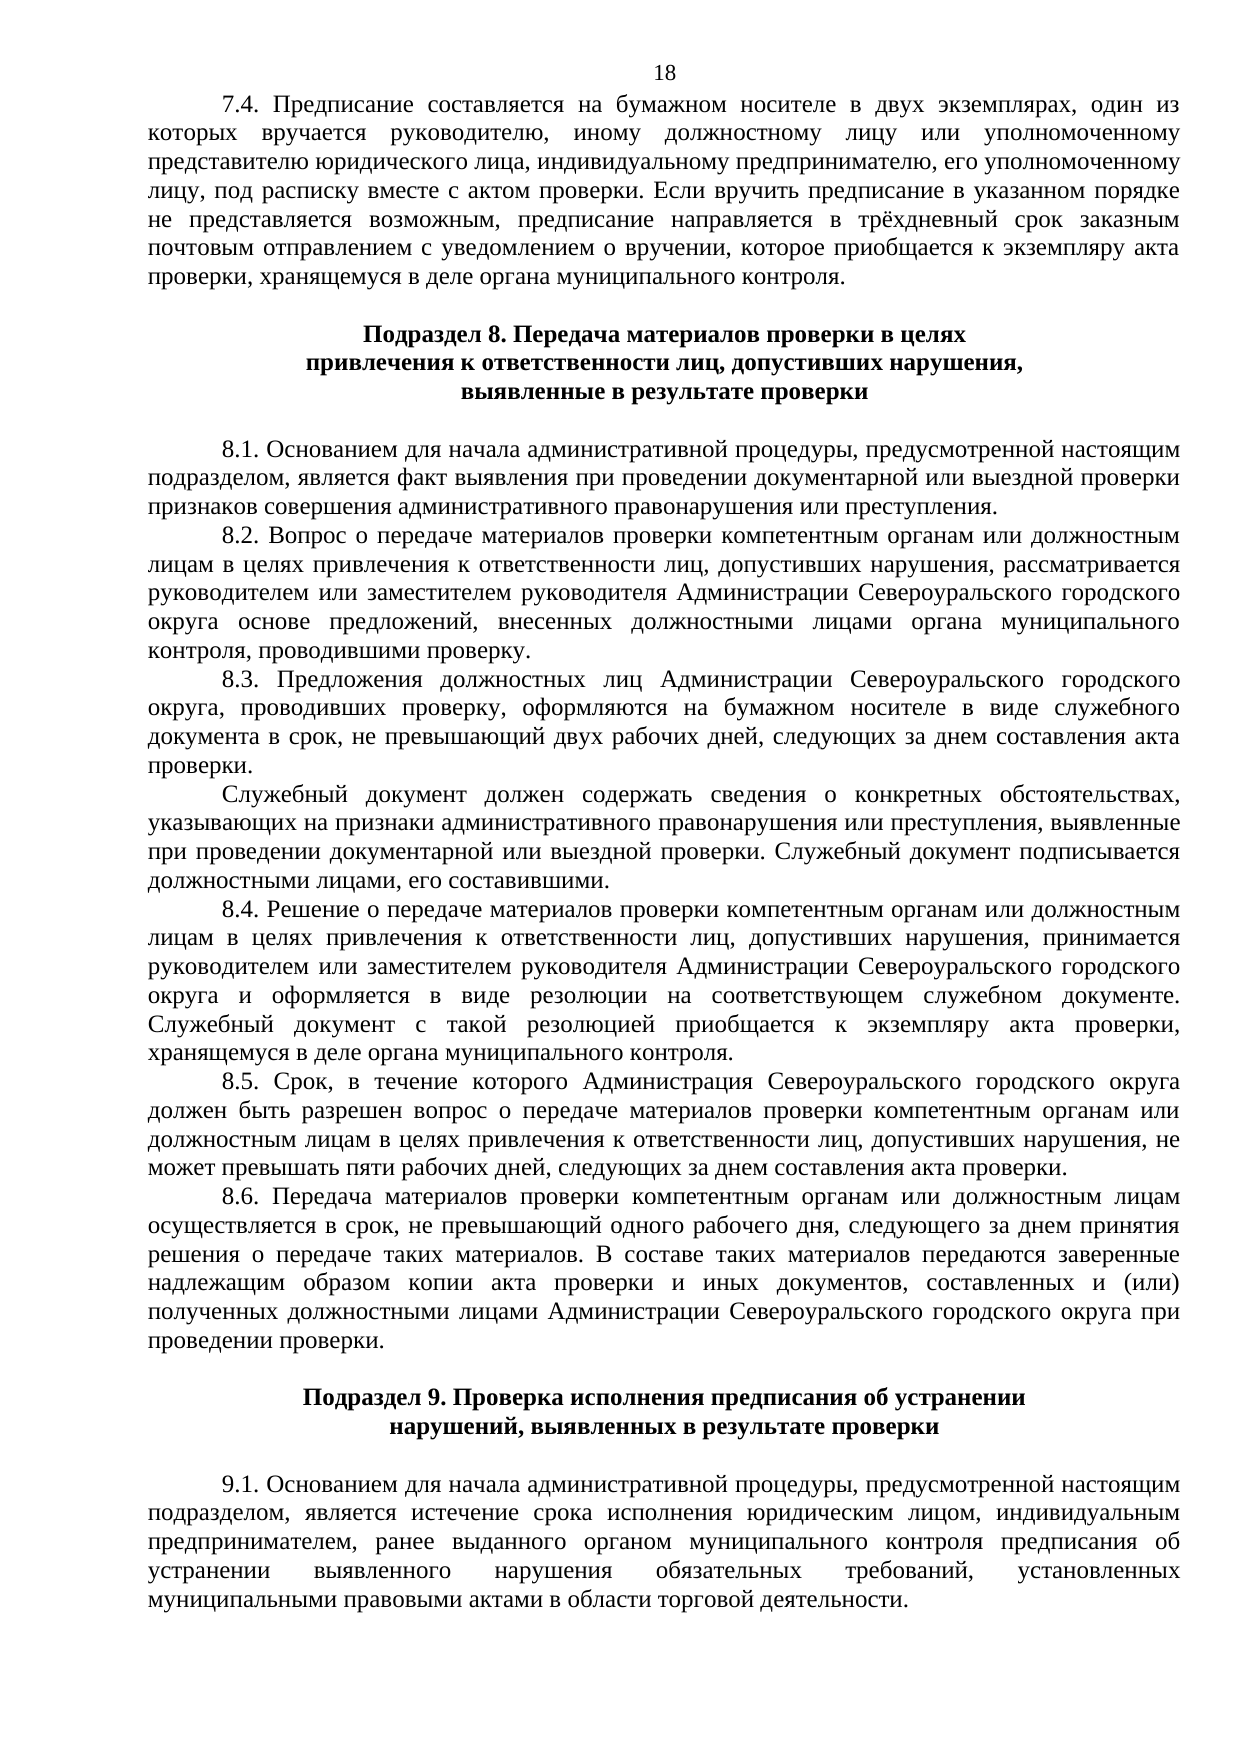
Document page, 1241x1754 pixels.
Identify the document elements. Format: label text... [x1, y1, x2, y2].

text 8.5. Срок, в течение которого Администрация Североуральского городского округа должен быть разрешен вопрос о передаче материалов проверки компетентным органам или должностным лицам в целях привлечения к ответственности лиц, допустивших нарушения, не может превышать пяти рабочих дней, следующих за днем составления акта проверки. [148, 1066, 1181, 1181]
text 8.6. Передача материалов проверки компетентным органам или должностным лицам осуществляется в срок, не превышающий одного рабочего дня, следующего за днем принятия решения о передаче таких материалов. В составе таких материалов передаются заверенные надлежащим образом копии акта проверки и иных документов, составленных и (или) полученных должностными лицами Администрации Североуральского городского округа при проведении проверки. [148, 1181, 1181, 1354]
text 8.1. Основанием для начала административной процедуры, предусмотренной настоящим подразделом, является факт выявления при проведении документарной или выездной проверки признаков совершения административного правонарушения или преступления. [148, 434, 1181, 520]
text 9.1. Основанием для начала административной процедуры, предусмотренной настоящим подразделом, является истечение срока исполнения юридическим лицом, индивидуальным предпринимателем, ранее выданного органом муниципального контроля предписания об устранении выявленного нарушения обязательных требований, установленных муниципальными правовыми актами в области торговой деятельности. [148, 1469, 1181, 1612]
text 7.4. Предписание составляется на бумажном носителе в двух экземплярах, один из которых вручается руководителю, иному должностному лицу или уполномоченному представителю юридического лица, индивидуальному предпринимателю, его уполномоченному лицу, под расписку вместе с актом проверки. Если вручить предписание в указанном порядке не представляется возможным, предписание направляется в трёхдневный срок заказным почтовым отправлением с уведомлением о вручении, которое приобщается к экземпляру акта проверки, хранящемуся в деле органа муниципального контроля. [148, 89, 1181, 290]
text 8.4. Решение о передаче материалов проверки компетентным органам или должностным лицам в целях привлечения к ответственности лиц, допустивших нарушения, принимается руководителем или заместителем руководителя Администрации Североуральского городского округа и оформляется в виде резолюции на соответствующем служебном документе. Служебный документ с такой резолюцией приобщается к экземпляру акта проверки, хранящемуся в деле органа муниципального контроля. [148, 894, 1181, 1066]
text Служебный документ должен содержать сведения о конкретных обстоятельствах, указывающих на признаки административного правонарушения или преступления, выявленные при проведении документарной или выездной проверки. Служебный документ подписывается должностными лицами, его составившими. [148, 779, 1181, 894]
text 8.2. Вопрос о передаче материалов проверки компетентным органам или должностным лицам в целях привлечения к ответственности лиц, допустивших нарушения, рассматривается руководителем или заместителем руководителя Администрации Североуральского городского округа основе предложений, внесенных должностными лицами органа муниципального контроля, проводившими проверку. [148, 520, 1181, 664]
text привлечения к ответственности лиц, допустивших нарушения, [148, 347, 1181, 376]
text Подраздел 9. Проверка исполнения предписания об устранении [148, 1382, 1181, 1411]
text выявленные в результате проверки [148, 376, 1181, 405]
text 8.3. Предложения должностных лиц Администрации Североуральского городского округа, проводивших проверку, оформляются на бумажном носителе в виде служебного документа в срок, не превышающий двух рабочих дней, следующих за днем составления акта проверки. [148, 664, 1181, 779]
text нарушений, выявленных в результате проверки [148, 1411, 1181, 1440]
text Подраздел 8. Передача материалов проверки в целях [148, 319, 1181, 347]
